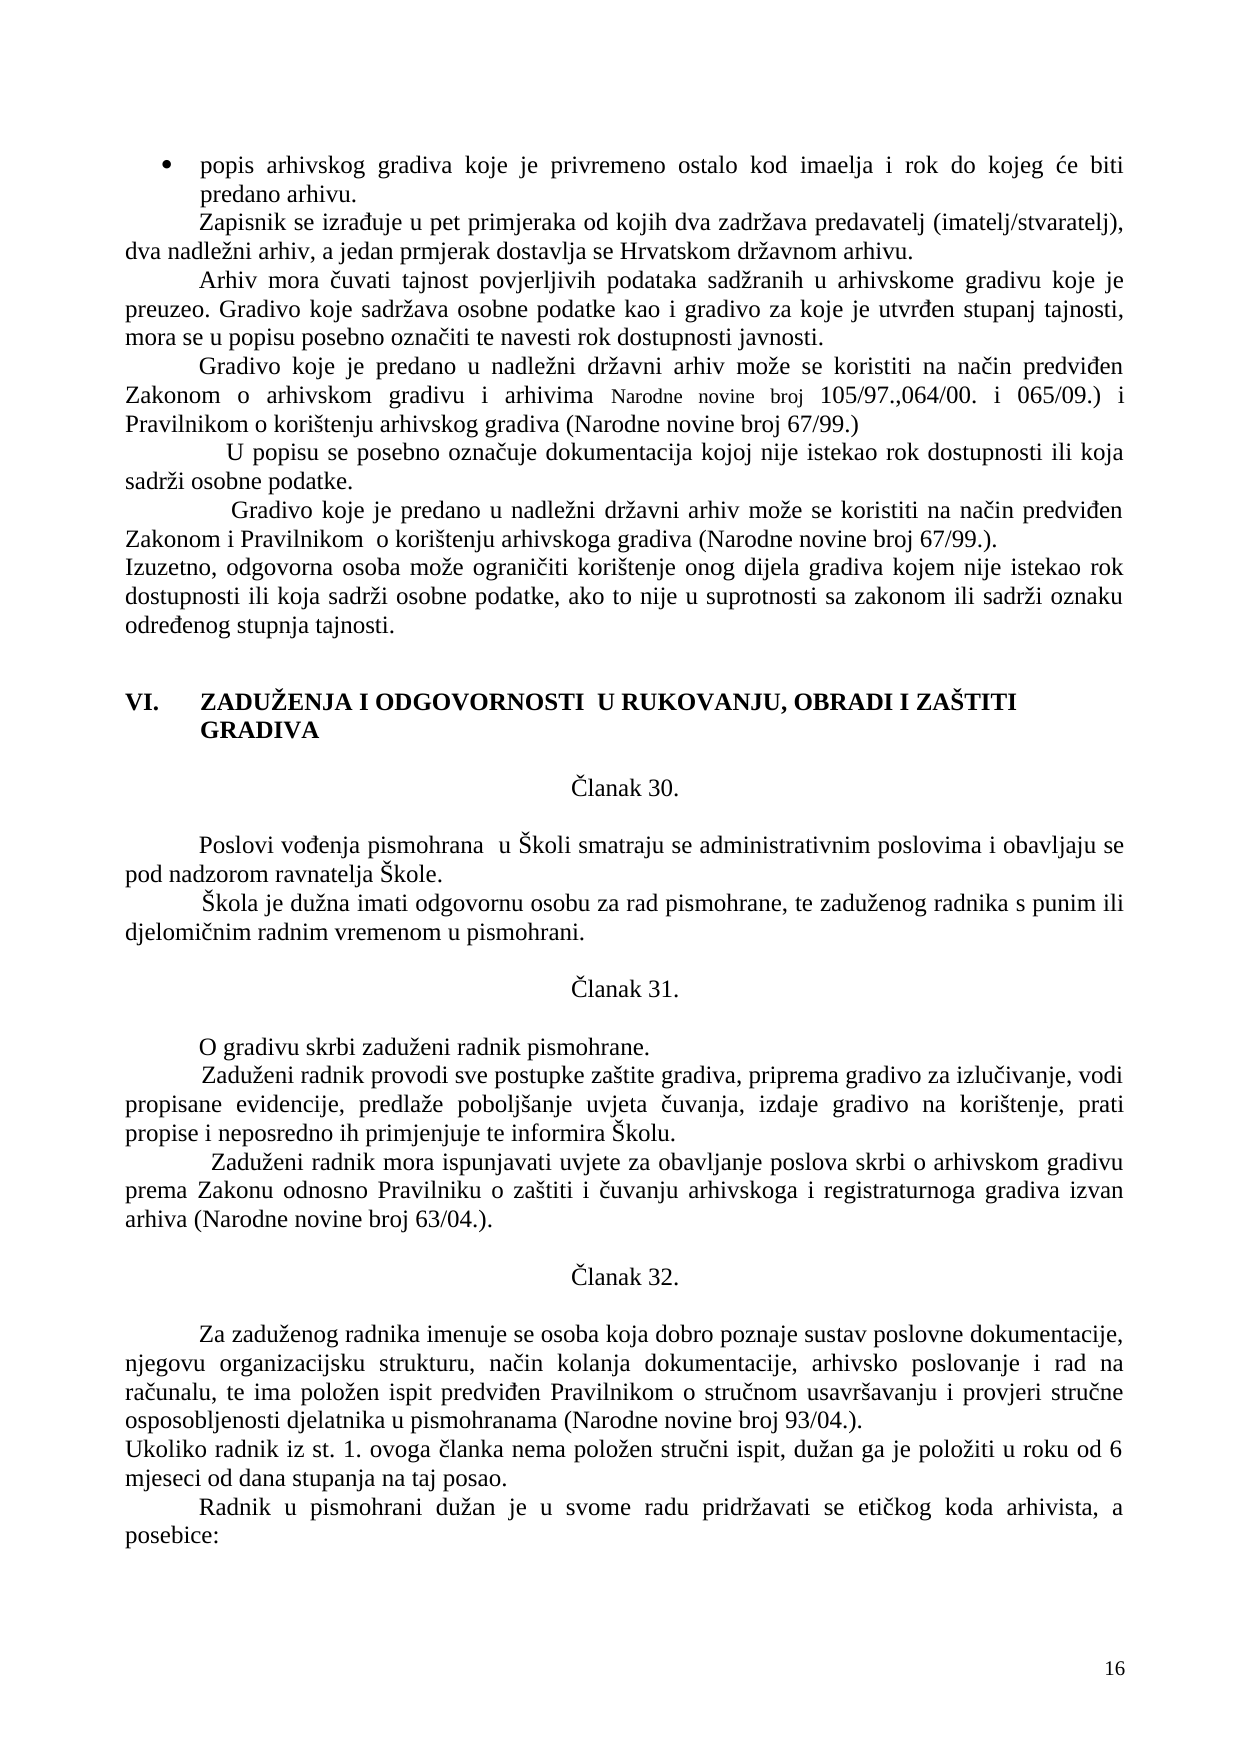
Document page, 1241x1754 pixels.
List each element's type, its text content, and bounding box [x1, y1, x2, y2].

text Arhiv mora čuvati tajnost povjerljivih podataka sadžranih u arhivskome gradivu koje je preuzeo. Gradivo koje sadržava osobne podatke kao i gradivo za koje je utvrđen stupanj tajnosti, mora se u popisu posebno označiti te navesti rok dostupnosti javnosti. [125, 265, 1125, 351]
text Škola je dužna imati odgovornu osobu za rad pismohrane, te zaduženog radnika s punim ili djelomičnim radnim vremenom u pismohrani. [125, 888, 1125, 946]
text O gradivu skrbi zaduženi radnik pismohrane. [125, 1032, 1125, 1061]
text Članak 32. [125, 1262, 1125, 1291]
text Gradivo koje je predano u nadležni državni arhiv može se koristiti na način predviđen Zakonom i Pravilnikom o korištenju arhivskoga gradiva (Narodne novine broj 67/99.). [125, 495, 1125, 552]
text Ukoliko radnik iz st. 1. ovoga članka nema položen stručni ispit, dužan ga je položiti u roku od 6 mjeseci od dana stupanja na taj posao. [125, 1434, 1125, 1492]
text U popisu se posebno označuje dokumentacija kojoj nije istekao rok dostupnosti ili koja sadrži osobne podatke. [125, 437, 1125, 495]
list popis arhivskog gradiva koje je privremeno ostalo kod imaelja i rok do kojeg će biti predano arhivu. [162, 150, 1125, 207]
text Zapisnik se izrađuje u pet primjeraka od kojih dva zadržava predavatelj (imatelj/stvaratelj), dva nadležni arhiv, a jedan prmjerak dostavlja se Hrvatskom državnom arhivu. [125, 207, 1125, 265]
text Radnik u pismohrani dužan je u svome radu pridržavati se etičkog koda arhivista, a posebice: [125, 1492, 1125, 1549]
text Članak 31. [125, 974, 1125, 1003]
subtitle ZADUŽENJA I ODGOVORNOSTI U RUKOVANJU, OBRADI I ZAŠTITI [125, 687, 1125, 716]
subtitle GRADIVA [125, 716, 1125, 744]
text Poslovi vođenja pismohrana u Školi smatraju se administrativnim poslovima i obavljaju se pod nadzorom ravnatelja Škole. [125, 831, 1125, 888]
text Zaduženi radnik provodi sve postupke zaštite gradiva, priprema gradivo za izlučivanje, vodi propisane evidencije, predlaže poboljšanje uvjeta čuvanja, izdaje gradivo na korištenje, prati propise i neposredno ih primjenjuje te informira Školu. [125, 1061, 1125, 1147]
text Zaduženi radnik mora ispunjavati uvjete za obavljanje poslova skrbi o arhivskom gradivu prema Zakonu odnosno Pravilniku o zaštiti i čuvanju arhivskoga i registraturnoga gradiva izvan arhiva (Narodne novine broj 63/04.). [125, 1147, 1125, 1233]
text Gradivo koje je predano u nadležni državni arhiv može se koristiti na način predviđen Zakonom o arhivskom gradivu i arhivima Narodne novine broj 105/97.,064/00. i 065/09.) i Pravilnikom o korištenju arhivskog gradiva (Narodne novine broj 67/99.) [125, 351, 1125, 437]
text Za zaduženog radnika imenuje se osoba koja dobro poznaje sustav poslovne dokumentacije, njegovu organizacijsku strukturu, način kolanja dokumentacije, arhivsko poslovanje i rad na računalu, te ima položen ispit predviđen Pravilnikom o stručnom usavršavanju i provjeri stručne osposobljenosti djelatnika u pismohranama (Narodne novine broj 93/04.). [125, 1319, 1125, 1434]
text Izuzetno, odgovorna osoba može ograničiti korištenje onog dijela gradiva kojem nije istekao rok dostupnosti ili koja sadrži osobne podatke, ako to nije u suprotnosti sa zakonom ili sadrži oznaku određenog stupnja tajnosti. [125, 552, 1125, 639]
text Članak 30. [125, 773, 1125, 802]
